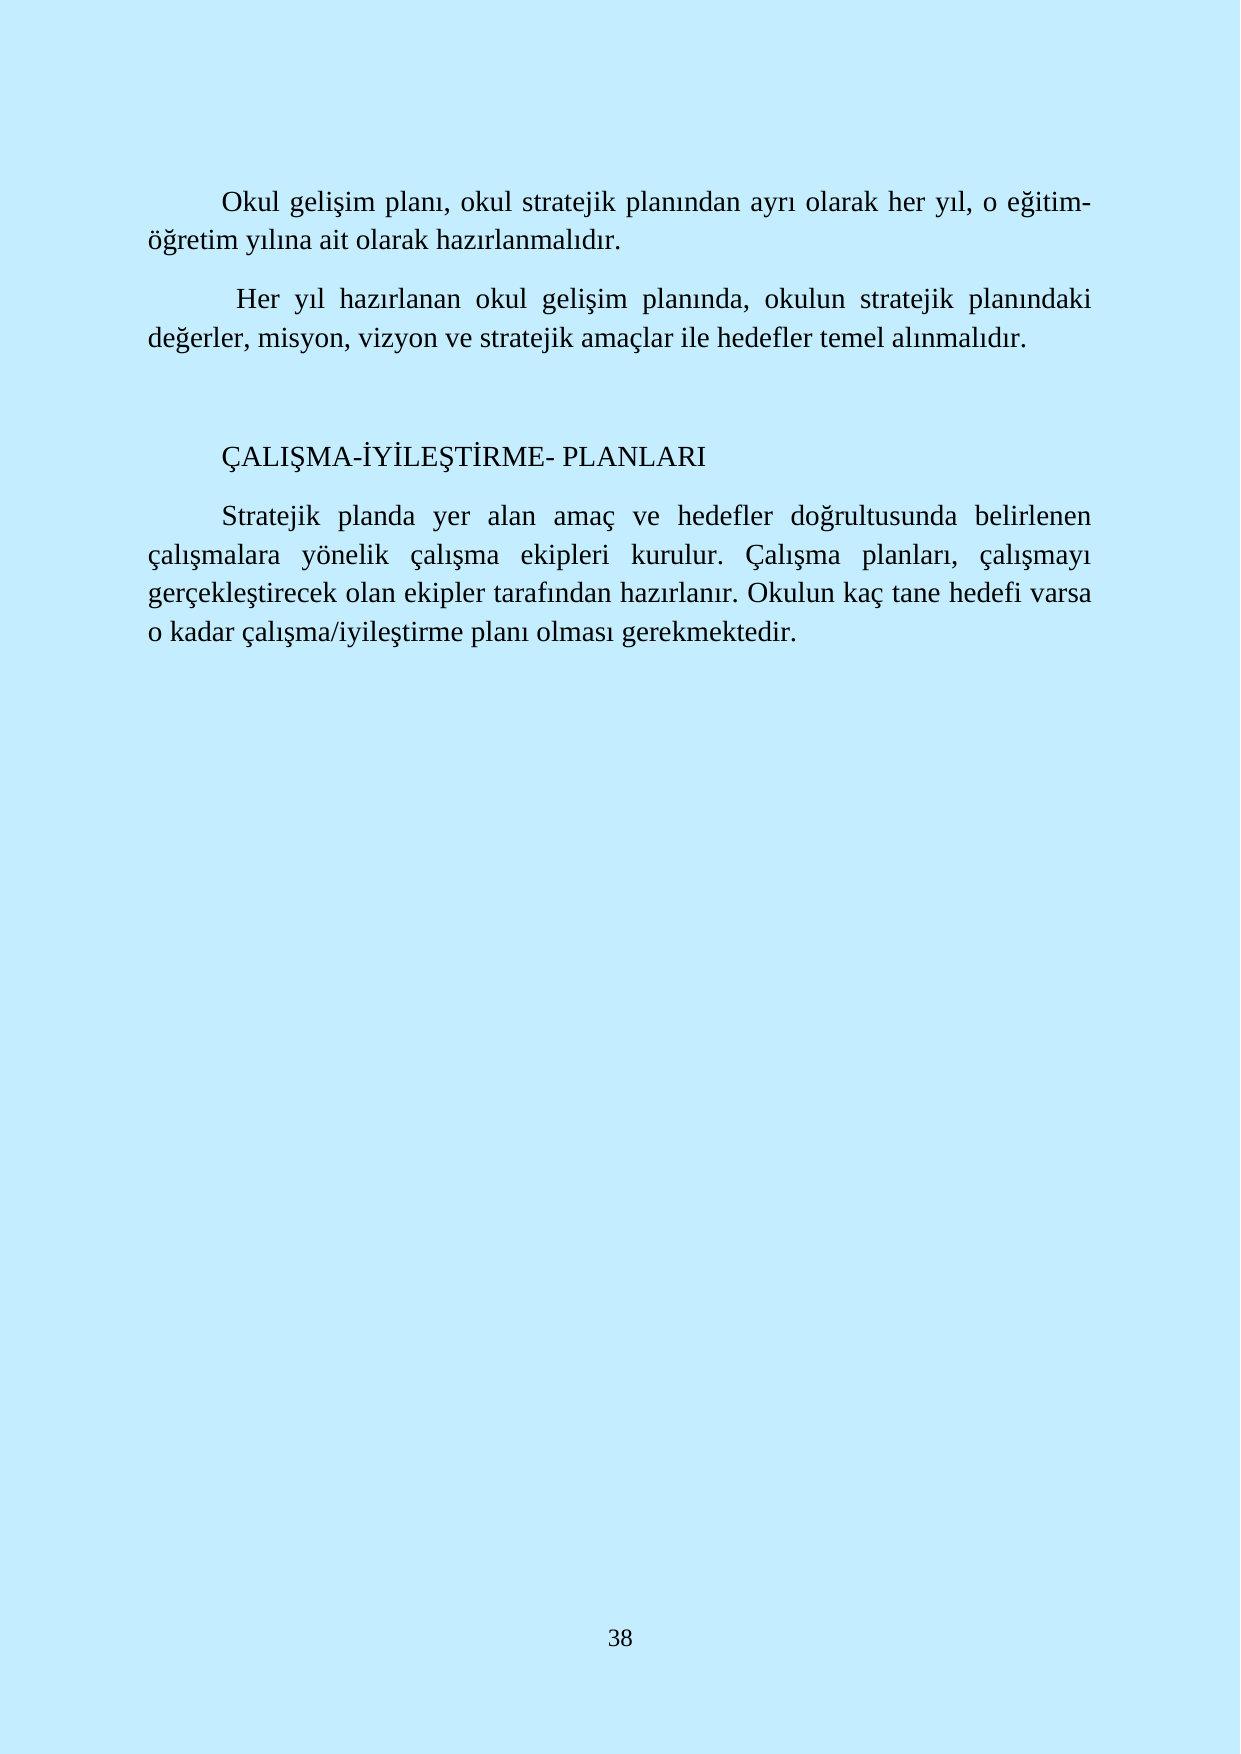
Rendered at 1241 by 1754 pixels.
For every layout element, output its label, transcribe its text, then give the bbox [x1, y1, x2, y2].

text Her yıl hazırlanan okul gelişim planında, okulun stratejik planındaki değerler, misyon, vizyon ve stratejik amaçlar ile hedefler temel alınmalıdır. [148, 282, 1092, 354]
text Stratejik planda yer alan amaç ve hedefler doğrultusunda belirlenen çalışmalara yönelik çalışma ekipleri kurulur. Çalışma planları, çalışmayı gerçekleştirecek olan ekipler tarafından hazırlanır. Okulun kaç tane hedefi varsa o kadar çalışma/iyileştirme planı olması gerekmektedir. [148, 498, 1092, 647]
text Okul gelişim planı, okul stratejik planından ayrı olarak her yıl, o eğitim-öğretim yılına ait olarak hazırlanmalıdır. [148, 184, 1092, 256]
text ÇALIŞMA-İYİLEŞTİRME- PLANLARI [148, 439, 1092, 472]
